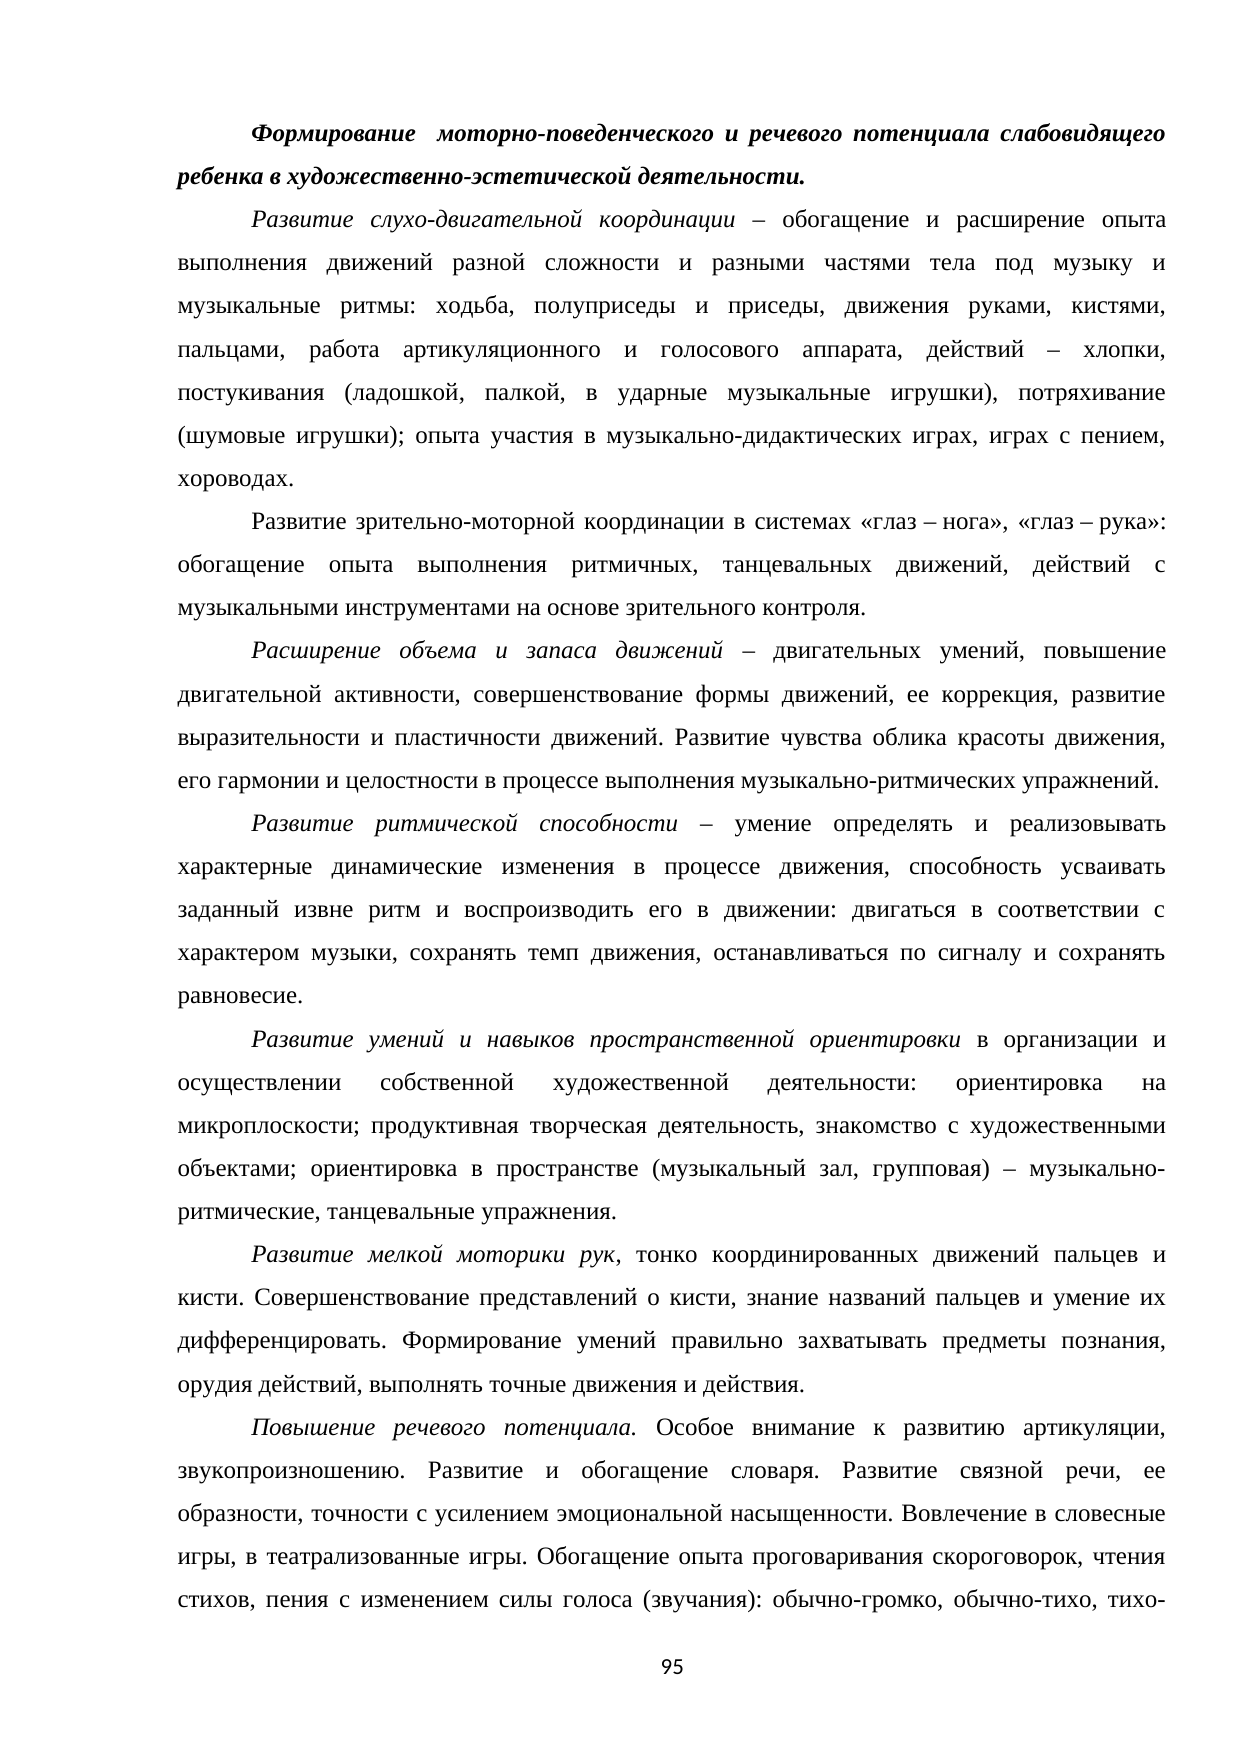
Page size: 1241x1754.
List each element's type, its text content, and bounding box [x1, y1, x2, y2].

text Развитие мелкой моторики рук, тонко координированных движений пальцев и кисти. Совершенствование представлений о кисти, знание названий пальцев и умение их дифференцировать. Формирование умений правильно захватывать предметы познания, орудия действий, выполнять точные движения и действия. [177, 1239, 1167, 1397]
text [177, 1412, 1167, 1613]
text Развитие умений и навыков пространственной ориентировки в организации и осуществлении собственной художественной деятельности: ориентировка на микроплоскости; продуктивная творческая деятельность, знакомство с художественными объектами; ориентировка в пространстве (музыкальный зал, групповая) – музыкально-ритмические, танцевальные упражнения. [177, 1024, 1167, 1225]
text Развитие ритмической способности – умение определять и реализовывать характерные динамические изменения в процессе движения, способность усваивать заданный извне ритм и воспроизводить его в движении: двигаться в соответствии с характером музыки, сохранять темп движения, останавливаться по сигналу и сохранять равновесие. [177, 808, 1167, 1009]
text Развитие зрительно-моторной координации в системах «глаз – нога», «глаз – рука»: обогащение опыта выполнения ритмичных, танцевальных движений, действий с музыкальными инструментами на основе зрительного контроля. [177, 506, 1167, 621]
text Развитие слухо-двигательной координации – обогащение и расширение опыта выполнения движений разной сложности и разными частями тела под музыку и музыкальные ритмы: ходьба, полуприседы и приседы, движения руками, кистями, пальцами, работа артикуляционного и голосового аппарата, действий – хлопки, постукивания (ладошкой, палкой, в ударные музыкальные игрушки), потряхивание (шумовые игрушки); опыта участия в музыкально-дидактических играх, играх с пением, хороводах. [177, 204, 1167, 492]
text Расширение объема и запаса движений – двигательных умений, повышение двигательной активности, совершенствование формы движений, ее коррекция, развитие выразительности и пластичности движений. Развитие чувства облика красоты движения, его гармонии и целостности в процессе выполнения музыкально-ритмических упражнений. [177, 636, 1167, 794]
text Формирование моторно-поведенческого и речевого потенциала слабовидящего ребенка в художественно-эстетической деятельности. [177, 118, 1167, 190]
